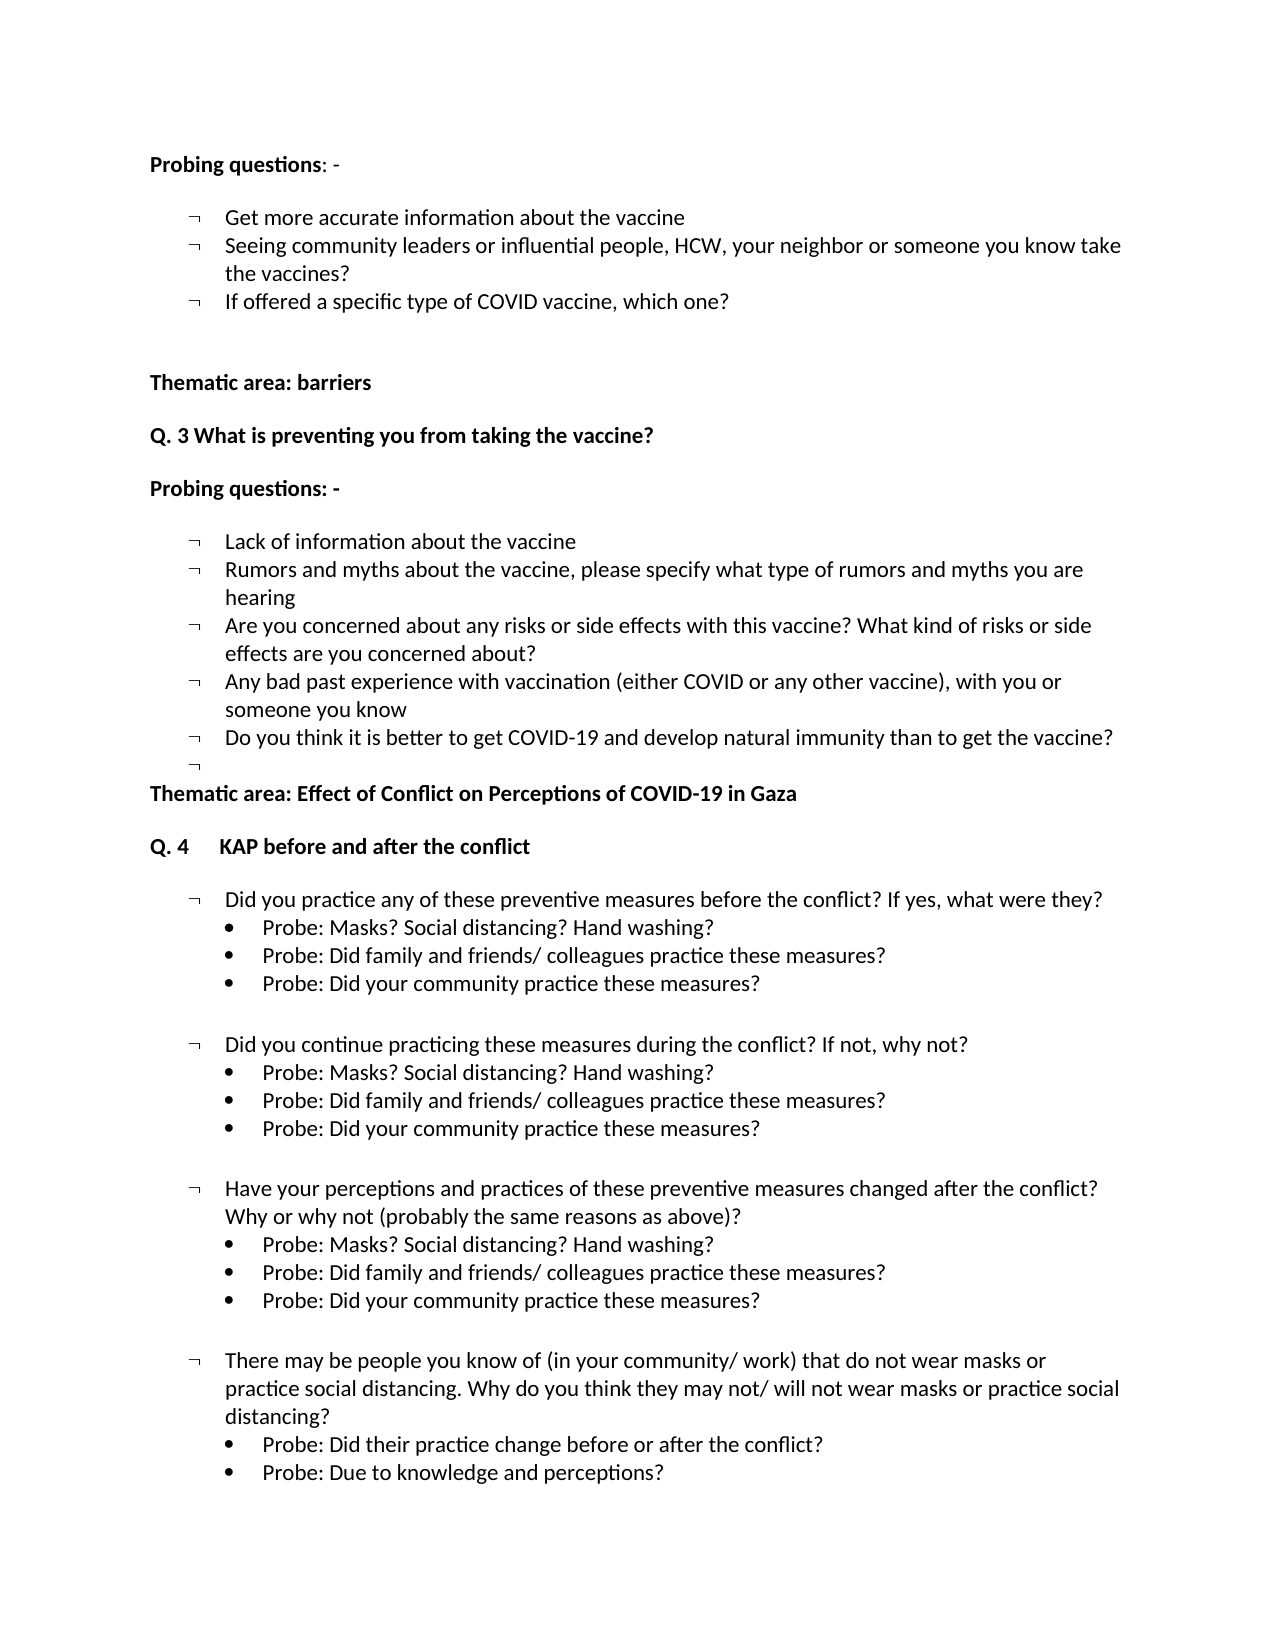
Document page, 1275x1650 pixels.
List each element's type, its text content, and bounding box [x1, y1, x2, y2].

list Did you continue practicing these measures during the conflict? If not, why not? [187, 1030, 1125, 1058]
list There may be people you know of (in your community/ work) that do not wear masks or practice social distancing. Why do you think they may not/ will not wear masks or practice social distancing? [187, 1346, 1125, 1430]
list Probe: Did family and friends/ colleagues practice these measures? [150, 1086, 1125, 1114]
list Probe: Did your community practice these measures? [150, 1286, 1125, 1314]
text Q. 4 KAP before and after the conflict [150, 832, 1125, 860]
text Q. 3 What is preventing you from taking the vaccine? [150, 421, 1125, 449]
list Probe: Masks? Social distancing? Hand washing? [150, 1230, 1125, 1258]
list Get more accurate information about the vaccine [187, 203, 1125, 231]
list Rumors and myths about the vaccine, please specify what type of rumors and myths you are hearing [187, 555, 1125, 611]
list If offered a specific type of COVID vaccine, which one? [187, 287, 1125, 315]
list Probe: Did family and friends/ colleagues practice these measures? [150, 941, 1125, 969]
list Probe: Due to knowledge and perceptions? [150, 1458, 1125, 1486]
list Are you concerned about any risks or side effects with this vaccine? What kind of risks or side effects are you concerned about? [187, 611, 1125, 667]
list Probe: Did your community practice these measures? [150, 1114, 1125, 1142]
text Probing questions: - [150, 474, 1125, 502]
list Probe: Masks? Social distancing? Hand washing? [150, 913, 1125, 941]
list Probe: Masks? Social distancing? Hand washing? [150, 1058, 1125, 1086]
list Did you practice any of these preventive measures before the conflict? If yes, what were they? [187, 885, 1125, 913]
text Probing questions: - [150, 150, 1125, 178]
list Any bad past experience with vaccination (either COVID or any other vaccine), with you or someone you know [187, 667, 1125, 723]
text Thematic area: Effect of Conflict on Perceptions of COVID-19 in Gaza [150, 779, 1125, 807]
list Seeing community leaders or influential people, HCW, your neighbor or someone you know take the vaccines? [187, 231, 1125, 287]
text Thematic area: barriers [150, 368, 1125, 396]
list Have your perceptions and practices of these preventive measures changed after the conflict? Why or why not (probably the same reasons as above)? [187, 1174, 1125, 1230]
list Lack of information about the vaccine [187, 527, 1125, 555]
list Probe: Did their practice change before or after the conflict? [150, 1430, 1125, 1458]
list Probe: Did family and friends/ colleagues practice these measures? [150, 1258, 1125, 1286]
list Probe: Did your community practice these measures? [150, 969, 1125, 997]
list Do you think it is better to get COVID-19 and develop natural immunity than to get the vaccine? [187, 723, 1125, 751]
